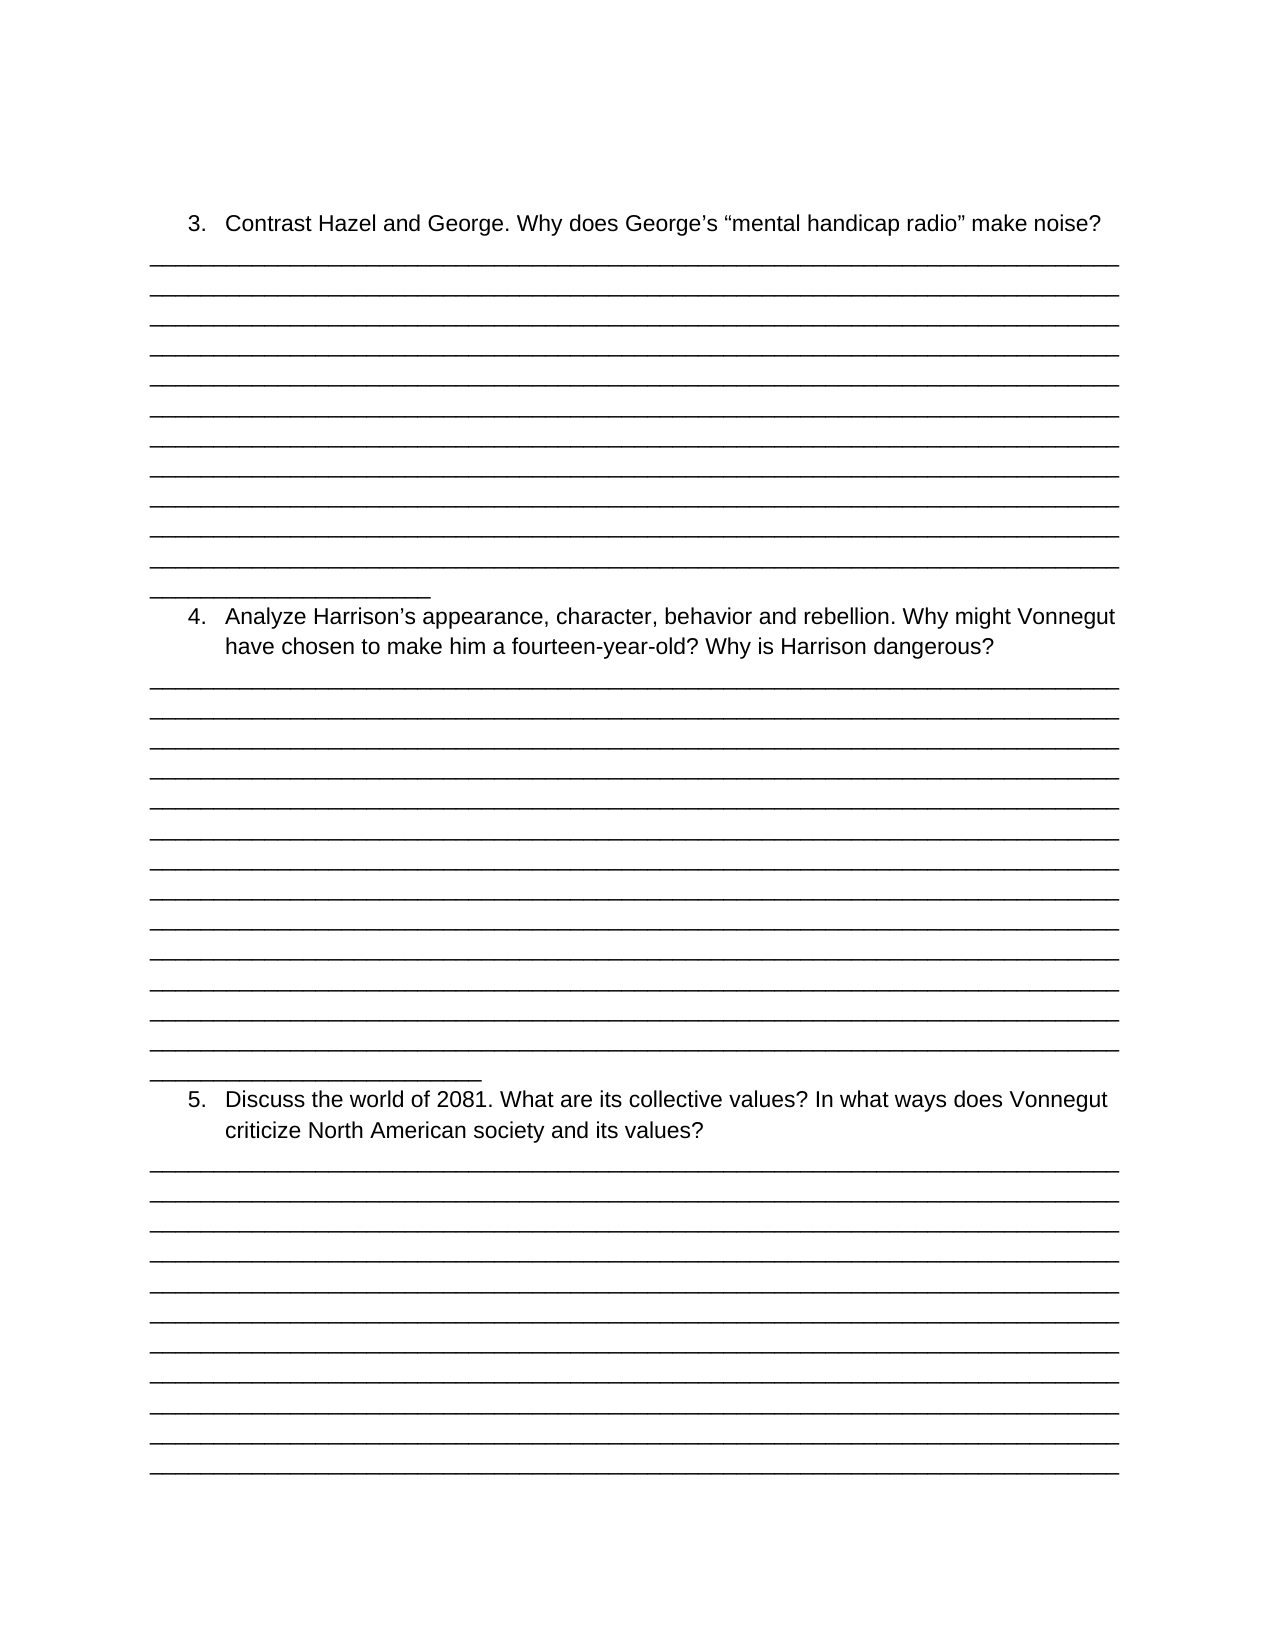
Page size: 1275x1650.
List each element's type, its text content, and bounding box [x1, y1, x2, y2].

text ______________________________________________________________________________________________________________________________________________________________________________________________________________________________________________________________________________________________________________________________________________________________________________________________________________________________________________________________________________________________________________________________________________________________________________________________________________________________________________________________________________________________________________________________________________________________________________________________________________________________________________________________________________________________________________________________________________________________________________________________________________________________________________________ [150, 663, 1125, 1083]
list Contrast Hazel and George. Why does George’s “mental handicap radio” make noise? [188, 210, 1125, 237]
list Discuss the world of 2081. What are its collective values? In what ways does Vonnegut criticize North American society and its values? [188, 1086, 1125, 1143]
list Analyze Harrison’s appearance, character, behavior and rebellion. Why might Vonnegut have chosen to make him a fourteen-year-old? Why is Harrison dangerous? [188, 603, 1125, 660]
text __________________________________________________________________________________________________________________________________________________________________________________________________________________________________________________________________________________________________________________________________________________________________________________________________________________________________________________________________________________________________________________________________________________________________________________________________________________________________________________________________________________________________________________________________________________________________________________________________________________________________________________________________________________________ [150, 241, 1125, 599]
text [150, 1147, 1125, 1475]
